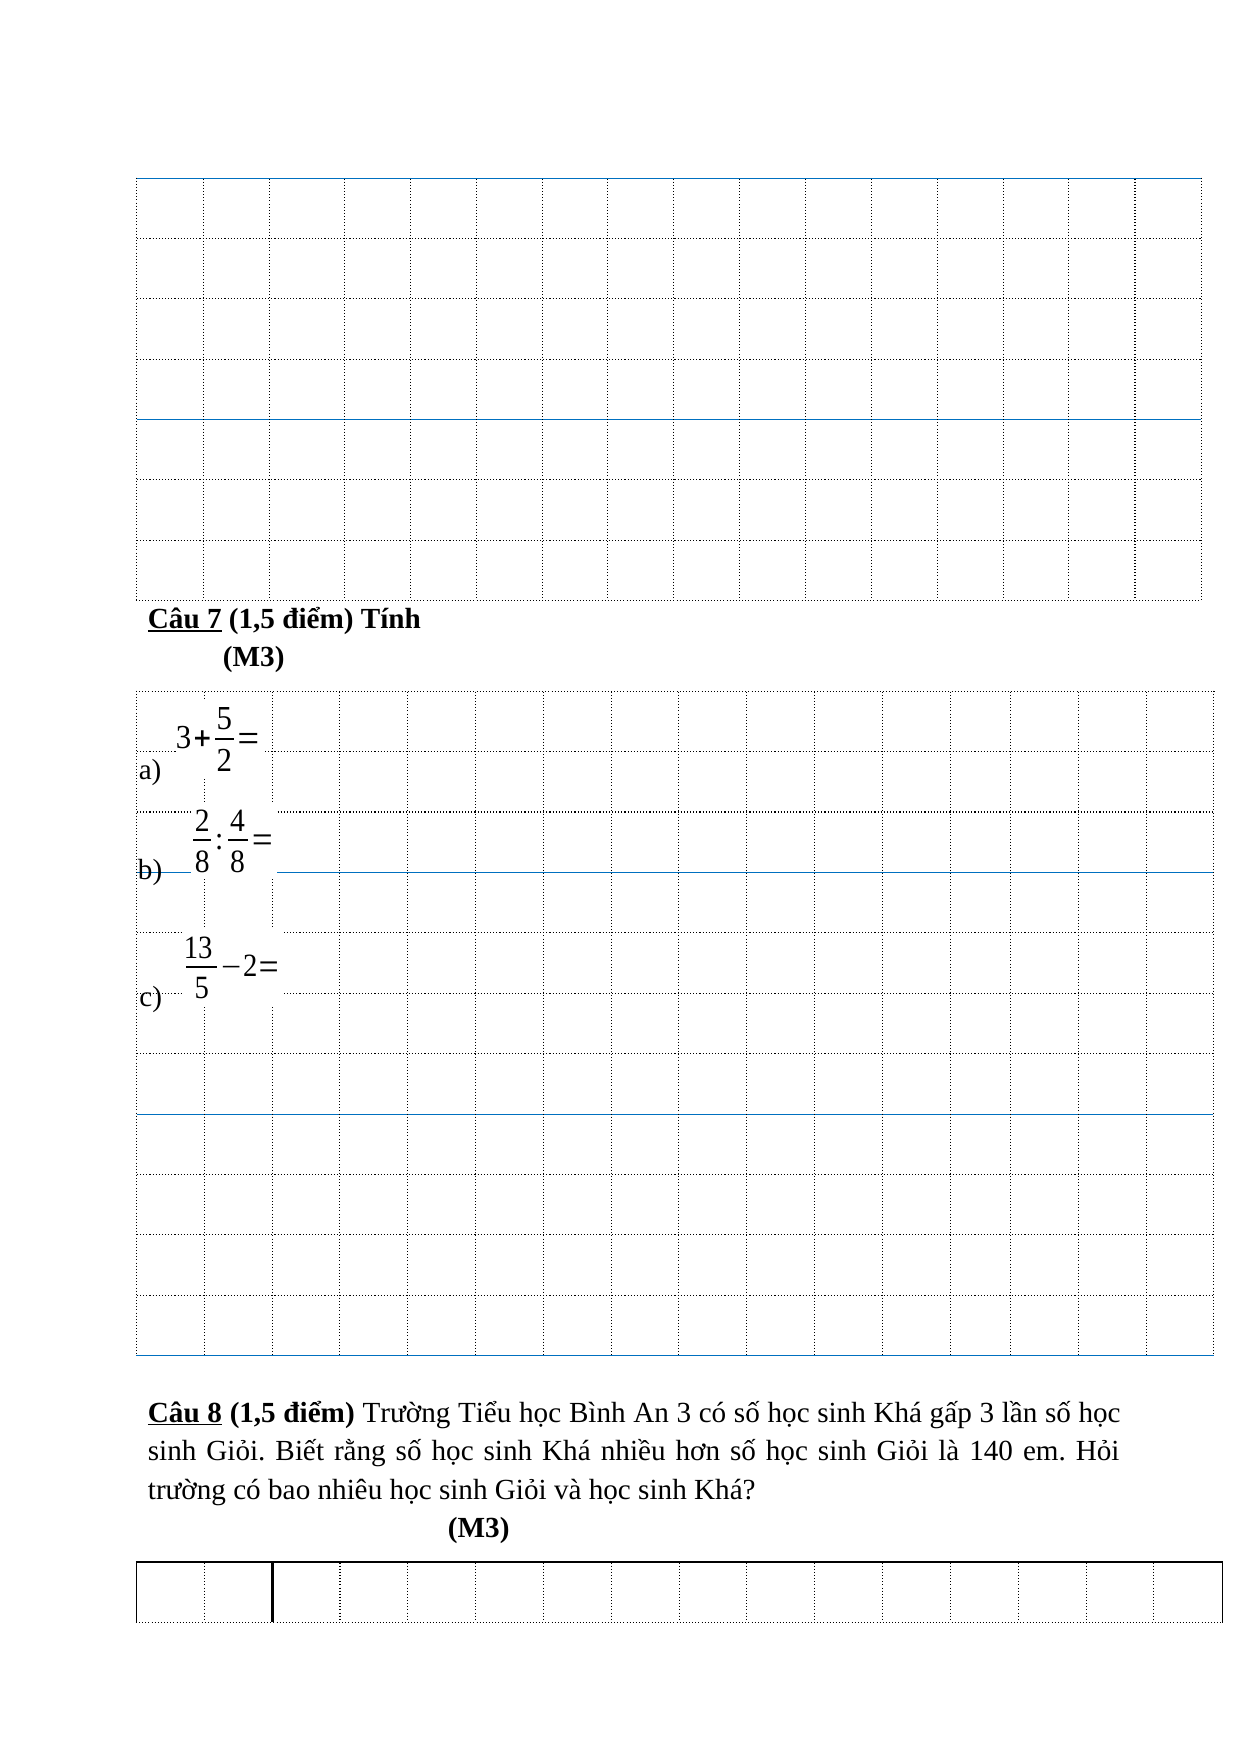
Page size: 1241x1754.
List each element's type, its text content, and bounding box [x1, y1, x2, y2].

table_cell [136, 751, 204, 811]
table_cell [408, 811, 476, 872]
table_cell [476, 1115, 543, 1174]
table_cell [408, 1115, 476, 1174]
table_cell [345, 359, 410, 419]
table_header [136, 179, 204, 238]
table_cell [883, 1115, 950, 1174]
table_cell [611, 751, 679, 811]
table_cell [340, 932, 408, 993]
table_cell [1010, 1234, 1078, 1295]
table_cell [611, 1295, 679, 1355]
table_cell [805, 238, 871, 298]
table_cell [1078, 1295, 1146, 1355]
table_cell [476, 1174, 543, 1234]
table_cell [270, 359, 344, 419]
table_cell [543, 873, 611, 932]
table_header [679, 691, 747, 751]
table_cell [937, 359, 1003, 419]
table_cell [937, 420, 1003, 479]
table_cell [476, 238, 542, 298]
table_cell [272, 873, 340, 932]
table_cell [1010, 751, 1078, 811]
table_cell [611, 1234, 679, 1295]
table_cell [815, 751, 882, 811]
table_cell [136, 1234, 204, 1295]
table_cell [340, 873, 408, 932]
table_cell [1146, 873, 1214, 932]
table_cell [136, 1053, 204, 1113]
table_cell [815, 1174, 882, 1234]
table_cell [204, 238, 269, 298]
table_cell [340, 1234, 408, 1295]
table_header [740, 179, 805, 238]
table_header [345, 179, 410, 238]
table_cell [542, 540, 608, 600]
table_cell [476, 811, 543, 872]
table_cell [1078, 751, 1146, 811]
table_cell [1078, 1234, 1146, 1295]
table_header [137, 1563, 204, 1622]
table_header [410, 179, 476, 238]
table_cell [937, 540, 1003, 600]
table_header [542, 179, 608, 238]
table_cell [1069, 359, 1135, 419]
table_cell [1135, 238, 1201, 298]
table_cell [410, 420, 476, 479]
table_cell [340, 993, 408, 1053]
table_cell [679, 751, 747, 811]
table_cell [1135, 298, 1201, 359]
table_cell [476, 540, 542, 600]
table_cell [340, 1053, 408, 1113]
table_cell [608, 359, 674, 419]
table_cell [815, 1053, 882, 1113]
table_cell [747, 1053, 814, 1113]
table_cell [1003, 359, 1069, 419]
table_cell [679, 1053, 747, 1113]
table_cell [408, 1295, 476, 1355]
table_cell [1010, 873, 1078, 932]
table_cell [204, 420, 269, 479]
table_header [747, 691, 814, 751]
table_cell [950, 1115, 1010, 1174]
table_cell [270, 479, 344, 539]
table_cell [883, 873, 950, 932]
table_header [272, 691, 340, 751]
table_cell [476, 993, 543, 1053]
table_cell [1078, 811, 1146, 872]
table_cell [1069, 540, 1135, 600]
table_cell [950, 873, 1010, 932]
table_cell [950, 932, 1010, 993]
table_cell [608, 479, 674, 539]
table_header [476, 179, 542, 238]
table_header [1154, 1563, 1222, 1622]
table_cell [1003, 298, 1069, 359]
table_cell [871, 238, 937, 298]
table_cell [476, 873, 543, 932]
table_cell [883, 932, 950, 993]
table_cell [674, 359, 739, 419]
table_cell [950, 1174, 1010, 1234]
table_header [679, 1563, 747, 1622]
table_cell [543, 1053, 611, 1113]
table_cell [340, 1174, 408, 1234]
table_cell [476, 359, 542, 419]
table_cell [950, 1053, 1010, 1113]
table_cell [1078, 1174, 1146, 1234]
table_cell [674, 540, 739, 600]
table_header [815, 1563, 882, 1622]
table_header [270, 179, 344, 238]
table_header [1069, 179, 1135, 238]
table_cell [1010, 811, 1078, 872]
table_cell [815, 1234, 882, 1295]
table_cell [1146, 1295, 1214, 1355]
table_cell [136, 873, 204, 932]
table_cell [815, 811, 882, 872]
table_cell [611, 811, 679, 872]
table_cell [674, 238, 739, 298]
table_cell [1069, 298, 1135, 359]
table_cell [740, 420, 805, 479]
table_cell [408, 993, 476, 1053]
table_header [1018, 1563, 1086, 1622]
table_cell [611, 993, 679, 1053]
table_cell [1146, 993, 1214, 1053]
table_cell [204, 359, 269, 419]
table_cell [345, 540, 410, 600]
table_cell [476, 1295, 543, 1355]
table_cell [815, 993, 882, 1053]
table_cell [740, 298, 805, 359]
table_cell [937, 479, 1003, 539]
table_header [204, 179, 269, 238]
table_cell [410, 359, 476, 419]
table_cell [747, 1174, 814, 1234]
table_cell [204, 1234, 272, 1295]
table_cell [410, 540, 476, 600]
table_cell [542, 359, 608, 419]
table_cell [1078, 993, 1146, 1053]
table_cell [272, 993, 340, 1053]
table_cell [1069, 238, 1135, 298]
table_cell [272, 1053, 340, 1113]
table_cell [679, 993, 747, 1053]
table_cell [611, 1174, 679, 1234]
table_cell [1010, 1053, 1078, 1113]
table_cell [1003, 540, 1069, 600]
table_cell [815, 1295, 882, 1355]
table_cell [679, 873, 747, 932]
table_cell [1135, 479, 1201, 539]
table_cell [136, 359, 204, 419]
table_cell [340, 811, 408, 872]
table_cell [805, 479, 871, 539]
table_cell [608, 540, 674, 600]
table_cell [950, 1234, 1010, 1295]
table_header [1003, 179, 1069, 238]
table_cell [270, 238, 344, 298]
table_cell [883, 1053, 950, 1113]
table_header [608, 179, 674, 238]
table_cell [950, 751, 1010, 811]
table_cell [871, 540, 937, 600]
table_cell [883, 751, 950, 811]
table_cell [883, 1174, 950, 1234]
table_cell [1135, 540, 1201, 600]
table_cell [543, 751, 611, 811]
table_cell [476, 420, 542, 479]
table_cell [871, 298, 937, 359]
table_cell [1146, 751, 1214, 811]
table_cell [204, 879, 272, 929]
table_header [1135, 179, 1201, 238]
table_cell [871, 420, 937, 479]
table_cell [542, 479, 608, 539]
table_header [1010, 691, 1078, 751]
table_cell [345, 420, 410, 479]
table_cell [542, 238, 608, 298]
table_cell [740, 479, 805, 539]
table_header [950, 1563, 1018, 1622]
table_cell [543, 1115, 611, 1174]
table_cell [679, 1234, 747, 1295]
table_cell [1003, 479, 1069, 539]
table_cell [136, 298, 204, 359]
table_cell [136, 238, 204, 298]
table_cell [1003, 420, 1069, 479]
table_cell [1010, 1174, 1078, 1234]
table_cell [345, 479, 410, 539]
table_cell [747, 1115, 814, 1174]
table_header [543, 1563, 611, 1622]
table_header [805, 179, 871, 238]
table_cell [1078, 1115, 1146, 1174]
table_cell [937, 238, 1003, 298]
table_cell [543, 1234, 611, 1295]
table_cell [340, 751, 408, 811]
table_cell [272, 1295, 340, 1355]
table_cell [674, 479, 739, 539]
table_cell [747, 1234, 814, 1295]
table_cell [611, 932, 679, 993]
table_cell [408, 932, 476, 993]
table_cell [284, 932, 340, 993]
table_cell [272, 751, 340, 811]
table_cell [740, 540, 805, 600]
table_header [883, 1563, 950, 1622]
table_header [747, 1563, 815, 1622]
table_cell [543, 1295, 611, 1355]
table_cell [805, 298, 871, 359]
table_cell [740, 359, 805, 419]
table_cell [883, 811, 950, 872]
table_cell [871, 479, 937, 539]
table_cell [340, 1295, 408, 1355]
table_cell [272, 1174, 340, 1234]
table_cell [476, 479, 542, 539]
table_cell [1010, 1115, 1078, 1174]
table_cell [1135, 359, 1201, 419]
table_cell [747, 751, 814, 811]
table_header [611, 1563, 679, 1622]
table_cell [679, 1115, 747, 1174]
table_header [204, 691, 272, 751]
table_cell [1146, 1234, 1214, 1295]
table_header [136, 691, 204, 751]
table_cell [136, 540, 204, 600]
table_header [476, 691, 543, 751]
table_cell [543, 993, 611, 1053]
table_cell [611, 873, 679, 932]
table_header [340, 691, 408, 751]
table_cell [674, 298, 739, 359]
table_header [871, 179, 937, 238]
table_cell [608, 420, 674, 479]
table_cell [1146, 1053, 1214, 1113]
table_cell [1069, 479, 1135, 539]
table_cell [1146, 1114, 1214, 1174]
table_cell [204, 479, 269, 539]
table_cell [747, 873, 814, 932]
table_cell [408, 1053, 476, 1113]
table_cell [815, 873, 882, 932]
text Câu 7 (1,5 điểm) Tính (M3) [148, 601, 1122, 673]
table_cell [410, 298, 476, 359]
table_header [1086, 1563, 1154, 1622]
table_cell [204, 1006, 272, 1053]
table_cell [476, 298, 542, 359]
table_header [1078, 691, 1146, 751]
table_cell [679, 1174, 747, 1234]
table_cell [204, 1053, 272, 1113]
table_cell [747, 932, 814, 993]
table_cell [542, 298, 608, 359]
table_cell [410, 479, 476, 539]
table_cell [608, 238, 674, 298]
table_cell [408, 751, 476, 811]
table_header [204, 1563, 271, 1622]
table_header [340, 1563, 408, 1622]
table_cell [345, 238, 410, 298]
table_cell [345, 298, 410, 359]
table_cell [136, 1115, 204, 1174]
table_cell [408, 1174, 476, 1234]
table_cell [204, 298, 269, 359]
table_cell [204, 540, 269, 600]
table_header [543, 691, 611, 751]
table_cell [270, 420, 344, 479]
table_cell [476, 932, 543, 993]
table_cell [543, 932, 611, 993]
table_header [274, 1563, 340, 1622]
table_cell [1078, 1053, 1146, 1113]
table_cell [136, 420, 204, 479]
table_header [611, 691, 679, 751]
table_cell [950, 1295, 1010, 1355]
table_cell [204, 1115, 272, 1174]
table_cell [937, 298, 1003, 359]
table_cell [805, 359, 871, 419]
table_cell [883, 1295, 950, 1355]
table_cell [1010, 993, 1078, 1053]
table_cell [204, 1295, 272, 1355]
table_header [883, 691, 950, 751]
table_cell [136, 479, 204, 539]
table_cell [950, 993, 1010, 1053]
table_header [408, 691, 476, 751]
table_cell [805, 420, 871, 479]
table_cell [674, 420, 739, 479]
table_cell [476, 1053, 543, 1113]
table_cell [747, 993, 814, 1053]
table_cell [1010, 932, 1078, 993]
table_cell [408, 873, 476, 932]
table_cell [611, 1115, 679, 1174]
table_cell [950, 811, 1010, 872]
table_cell [883, 1234, 950, 1295]
table_cell [608, 298, 674, 359]
table_cell [272, 1115, 340, 1174]
table_cell [1146, 932, 1214, 993]
table_cell [1003, 238, 1069, 298]
table_cell [270, 298, 344, 359]
table_cell [408, 1234, 476, 1295]
text Câu 8 (1,5 điểm) Trường Tiểu học Bình An 3 có số học sinh Khá gấp 3 lần số học sinh Giỏi. Biết rằng số học sinh Khá nhiều hơn số học sinh Giỏi là 140 em. Hỏi trường có bao nhiêu học sinh Giỏi và học sinh Khá? (M3) [148, 1395, 1122, 1544]
table_cell [1146, 1174, 1214, 1234]
table_cell [883, 993, 950, 1053]
table_cell [204, 1174, 272, 1234]
table_cell [272, 1234, 340, 1295]
table_cell [136, 1174, 204, 1234]
table_cell [1010, 1295, 1078, 1355]
table_header [1146, 691, 1214, 751]
table_cell [1078, 932, 1146, 993]
table_cell [679, 1295, 747, 1355]
table_cell [277, 811, 340, 872]
table_cell [204, 751, 272, 803]
table_cell [543, 811, 611, 872]
table_cell [805, 540, 871, 600]
table_cell [679, 932, 747, 993]
table_cell [815, 1115, 882, 1174]
table_cell [747, 1295, 814, 1355]
table_cell [543, 1174, 611, 1234]
table_cell [340, 1115, 408, 1174]
table_cell [270, 540, 344, 600]
table_cell [1135, 420, 1201, 479]
table_cell [815, 932, 882, 993]
table_cell [136, 993, 204, 1053]
table_cell [1146, 811, 1214, 872]
table_cell [611, 1053, 679, 1113]
table_cell [740, 238, 805, 298]
table_header [950, 691, 1010, 751]
table_cell [136, 1295, 204, 1355]
table_cell [1069, 420, 1135, 479]
table_cell [542, 420, 608, 479]
table_cell [1078, 873, 1146, 932]
table_cell [410, 238, 476, 298]
table_cell [679, 811, 747, 872]
table_cell [871, 359, 937, 419]
table_header [815, 691, 882, 751]
table_header [408, 1563, 476, 1622]
table_header [476, 1563, 543, 1622]
table_header [937, 179, 1003, 238]
table_cell [476, 1234, 543, 1295]
table_cell [476, 751, 543, 811]
table_cell [747, 811, 814, 872]
table_cell [136, 932, 184, 993]
table_header [674, 179, 739, 238]
table_cell [136, 811, 191, 872]
